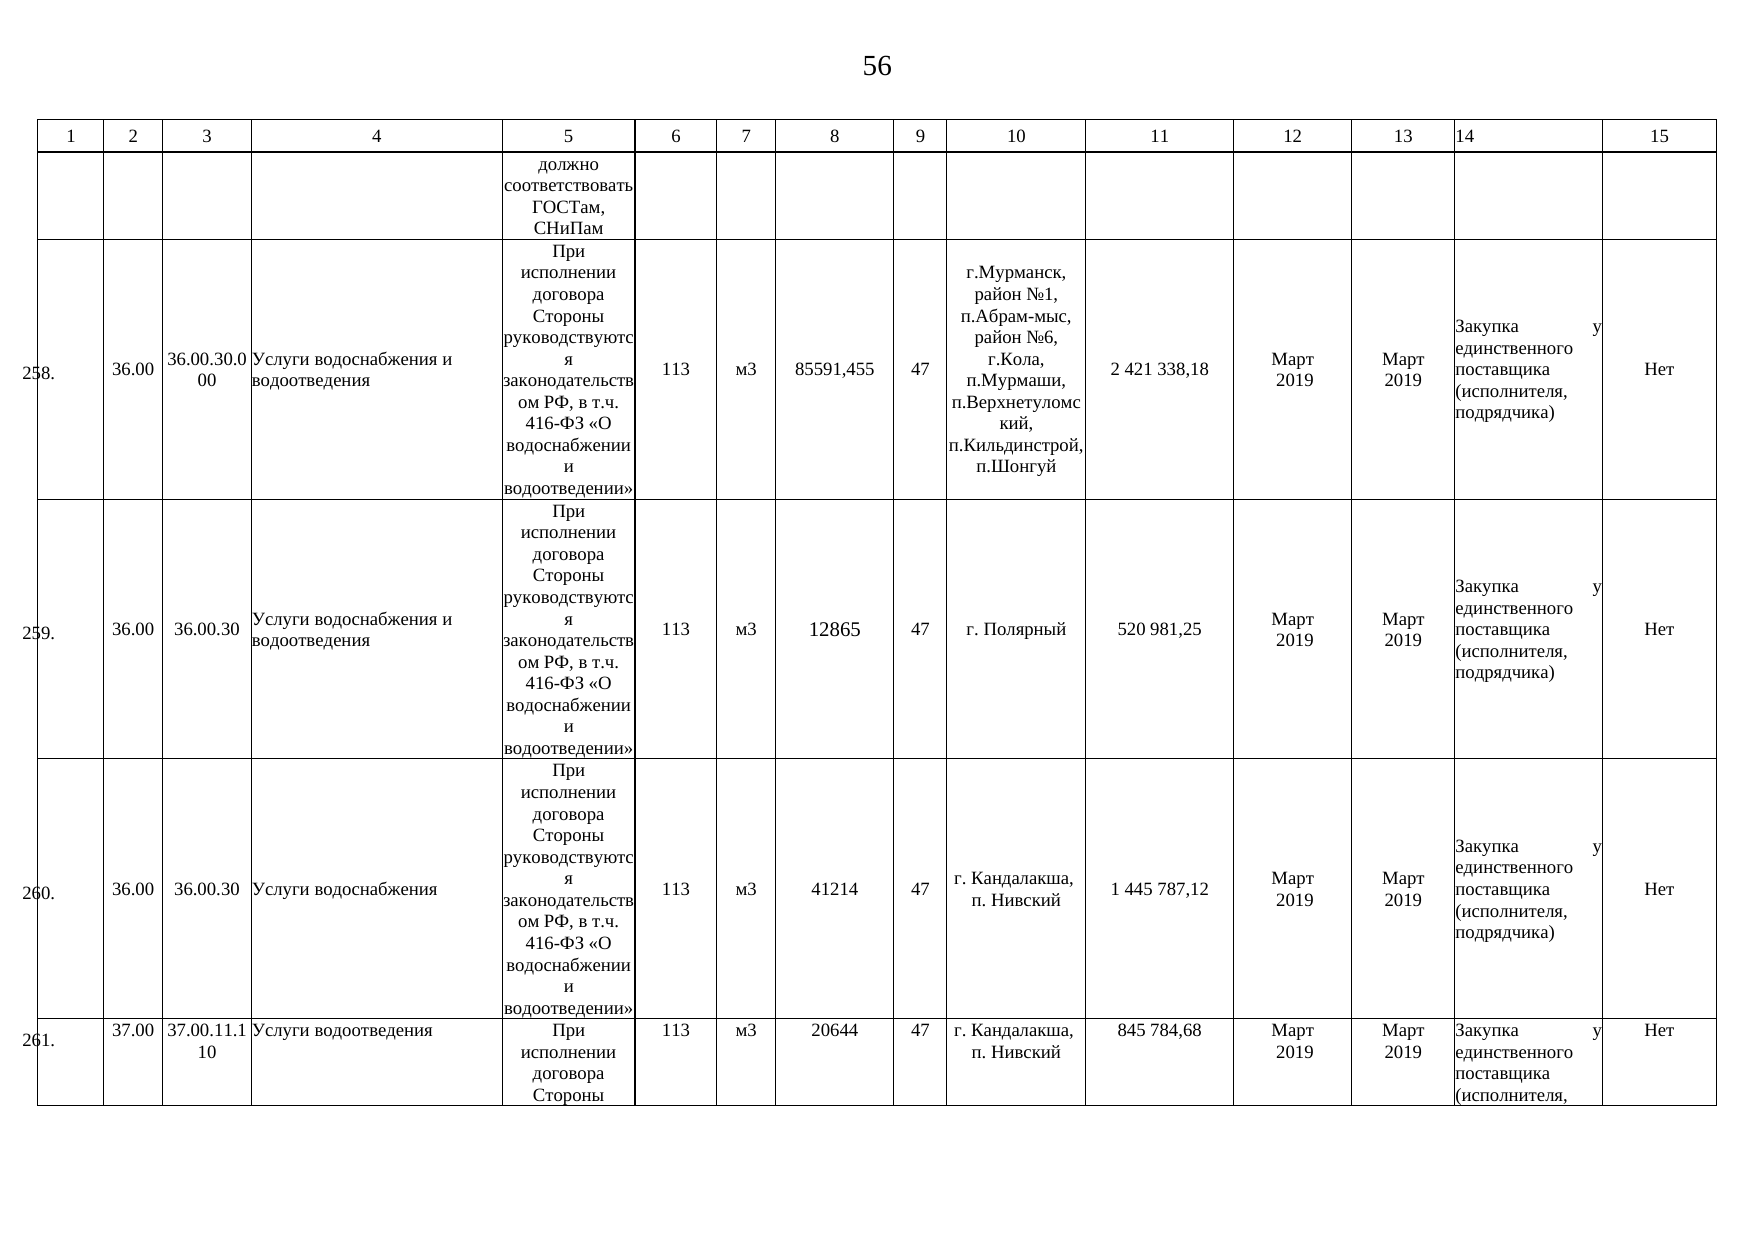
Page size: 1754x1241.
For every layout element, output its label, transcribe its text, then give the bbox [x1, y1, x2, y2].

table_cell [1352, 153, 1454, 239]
table_header 11 [1086, 120, 1233, 151]
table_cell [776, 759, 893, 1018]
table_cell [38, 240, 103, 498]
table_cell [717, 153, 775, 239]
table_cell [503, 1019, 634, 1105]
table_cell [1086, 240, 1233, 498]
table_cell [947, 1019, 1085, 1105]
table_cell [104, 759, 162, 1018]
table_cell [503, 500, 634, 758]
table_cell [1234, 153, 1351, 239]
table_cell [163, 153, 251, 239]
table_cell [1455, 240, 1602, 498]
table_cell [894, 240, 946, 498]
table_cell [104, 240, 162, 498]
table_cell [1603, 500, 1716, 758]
table_header 9 [894, 120, 946, 151]
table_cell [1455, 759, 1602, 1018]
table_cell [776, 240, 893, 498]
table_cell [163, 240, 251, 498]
table_header 15 [1603, 120, 1716, 151]
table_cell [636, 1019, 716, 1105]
table_header 2 [104, 120, 162, 151]
table_header 6 [636, 120, 716, 151]
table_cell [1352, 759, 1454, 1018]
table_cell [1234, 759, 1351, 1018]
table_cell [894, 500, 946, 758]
table_header 1 [38, 120, 103, 151]
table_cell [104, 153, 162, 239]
table_header 13 [1352, 120, 1454, 151]
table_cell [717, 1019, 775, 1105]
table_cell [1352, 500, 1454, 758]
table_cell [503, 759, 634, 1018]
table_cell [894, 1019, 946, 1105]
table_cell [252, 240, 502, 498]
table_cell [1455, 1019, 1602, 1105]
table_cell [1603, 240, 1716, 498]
table_header 10 [947, 120, 1085, 151]
table_header 4 [252, 120, 502, 151]
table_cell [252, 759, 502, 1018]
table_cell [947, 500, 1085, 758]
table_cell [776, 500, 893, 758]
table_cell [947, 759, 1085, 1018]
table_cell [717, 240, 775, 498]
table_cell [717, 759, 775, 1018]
table_header 3 [163, 120, 251, 151]
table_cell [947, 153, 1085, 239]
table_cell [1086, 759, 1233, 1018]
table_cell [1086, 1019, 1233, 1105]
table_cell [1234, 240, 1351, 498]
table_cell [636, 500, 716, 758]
table_header 8 [776, 120, 893, 151]
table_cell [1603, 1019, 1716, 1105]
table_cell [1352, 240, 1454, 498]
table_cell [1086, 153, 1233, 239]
table_header 12 [1234, 120, 1351, 151]
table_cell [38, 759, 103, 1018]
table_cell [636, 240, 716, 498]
table_header 7 [717, 120, 775, 151]
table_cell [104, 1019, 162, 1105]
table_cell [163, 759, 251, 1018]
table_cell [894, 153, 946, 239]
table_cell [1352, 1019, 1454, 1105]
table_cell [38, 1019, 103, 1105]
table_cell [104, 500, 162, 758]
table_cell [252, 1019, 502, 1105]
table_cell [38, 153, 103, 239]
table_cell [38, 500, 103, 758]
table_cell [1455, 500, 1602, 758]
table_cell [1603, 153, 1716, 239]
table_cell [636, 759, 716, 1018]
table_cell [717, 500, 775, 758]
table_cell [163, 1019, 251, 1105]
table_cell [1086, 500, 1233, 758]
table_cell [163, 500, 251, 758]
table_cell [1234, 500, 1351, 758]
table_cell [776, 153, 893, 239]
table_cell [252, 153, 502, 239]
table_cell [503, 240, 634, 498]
table_header 14 [1455, 120, 1602, 151]
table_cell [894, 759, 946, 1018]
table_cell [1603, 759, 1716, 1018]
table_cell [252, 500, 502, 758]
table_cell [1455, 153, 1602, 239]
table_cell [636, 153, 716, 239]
table_header 5 [503, 120, 634, 151]
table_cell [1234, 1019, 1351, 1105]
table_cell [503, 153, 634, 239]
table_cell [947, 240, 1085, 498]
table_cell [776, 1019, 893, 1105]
